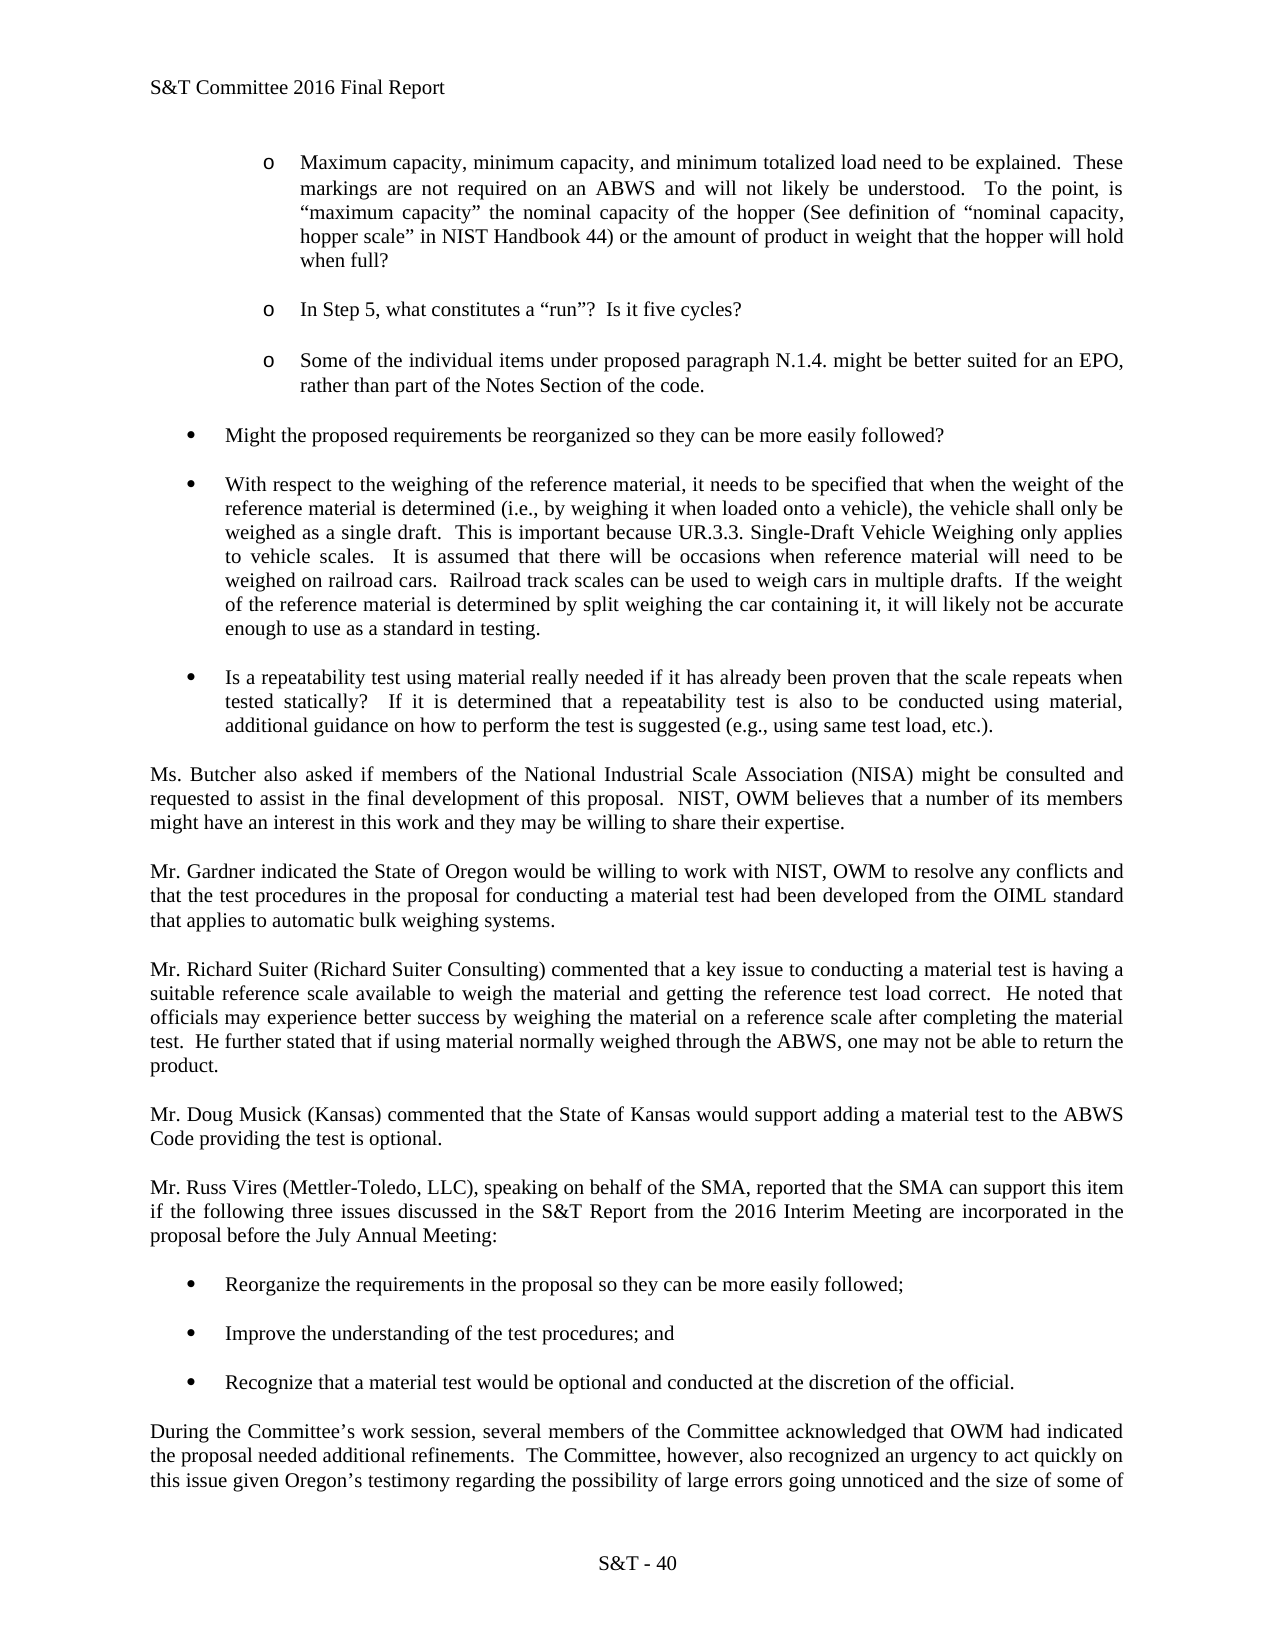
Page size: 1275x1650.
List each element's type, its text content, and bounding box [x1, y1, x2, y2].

list Recognize that a material test would be optional and conducted at the discretion of the official. [187, 1370, 1125, 1394]
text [150, 1419, 1125, 1492]
list Improve the understanding of the test procedures; and [187, 1321, 1125, 1345]
list Some of the individual items under proposed paragraph N.1.4. might be better suited for an EPO, rather than part of the Notes Section of the code. [262, 348, 1125, 397]
text Mr. Richard Suiter (Richard Suiter Consulting) commented that a key issue to conducting a material test is having a suitable reference scale available to weigh the material and getting the reference test load correct. He noted that officials may experience better success by weighing the material on a reference scale after completing the material test. He further stated that if using material normally weighed through the ABWS, one may not be able to return the product. [150, 957, 1125, 1077]
text Mr. Gardner indicated the State of Oregon would be willing to work with NIST, OWM to resolve any conflicts and that the test procedures in the proposal for conducting a material test had been developed from the OIML standard that applies to automatic bulk weighing systems. [150, 859, 1125, 932]
text Mr. Doug Musick (Kansas) commented that the State of Kansas would support adding a material test to the ABWS Code providing the test is optional. [150, 1102, 1125, 1150]
list Reorganize the requirements in the proposal so they can be more easily followed; [187, 1272, 1125, 1296]
list In Step 5, what constitutes a “run”? Is it five cycles? [262, 297, 1125, 323]
list Might the proposed requirements be reorganized so they can be more easily followed? [187, 422, 1125, 447]
list Is a repeatability test using material really needed if it has already been proven that the scale repeats when tested statically? If it is determined that a repeatability test is also to be conducted using material, additional guidance on how to perform the test is suggested (e.g., using same test load, etc.). [187, 665, 1125, 737]
text Ms. Butcher also asked if members of the National Industrial Scale Association (NISA) might be consulted and requested to assist in the final development of this proposal. NIST, OWM believes that a number of its members might have an interest in this work and they may be willing to share their expertise. [150, 762, 1125, 834]
text Mr. Russ Vires (Mettler-Toledo, LLC), speaking on behalf of the SMA, reported that the SMA can support this item if the following three issues discussed in the S&T Report from the 2016 Interim Meeting are incorporated in the proposal before the July Annual Meeting: [150, 1175, 1125, 1247]
list With respect to the weighing of the reference material, it needs to be specified that when the weight of the reference material is determined (i.e., by weighing it when loaded onto a vehicle), the vehicle shall only be weighed as a single draft. This is important because UR.3.3. Single-Draft Vehicle Weighing only applies to vehicle scales. It is assumed that there will be occasions when reference material will need to be weighed on railroad cars. Railroad track scales can be used to weigh cars in multiple drafts. If the weight of the reference material is determined by split weighing the car containing it, it will likely not be accurate enough to use as a standard in testing. [187, 472, 1125, 640]
list Maximum capacity, minimum capacity, and minimum totalized load need to be explained. These markings are not required on an ABWS and will not likely be understood. To the point, is “maximum capacity” the nominal capacity of the hopper (See definition of “nominal capacity, hopper scale” in NIST Handbook 44) or the amount of product in weight that the hopper will hold when full? [262, 150, 1125, 272]
